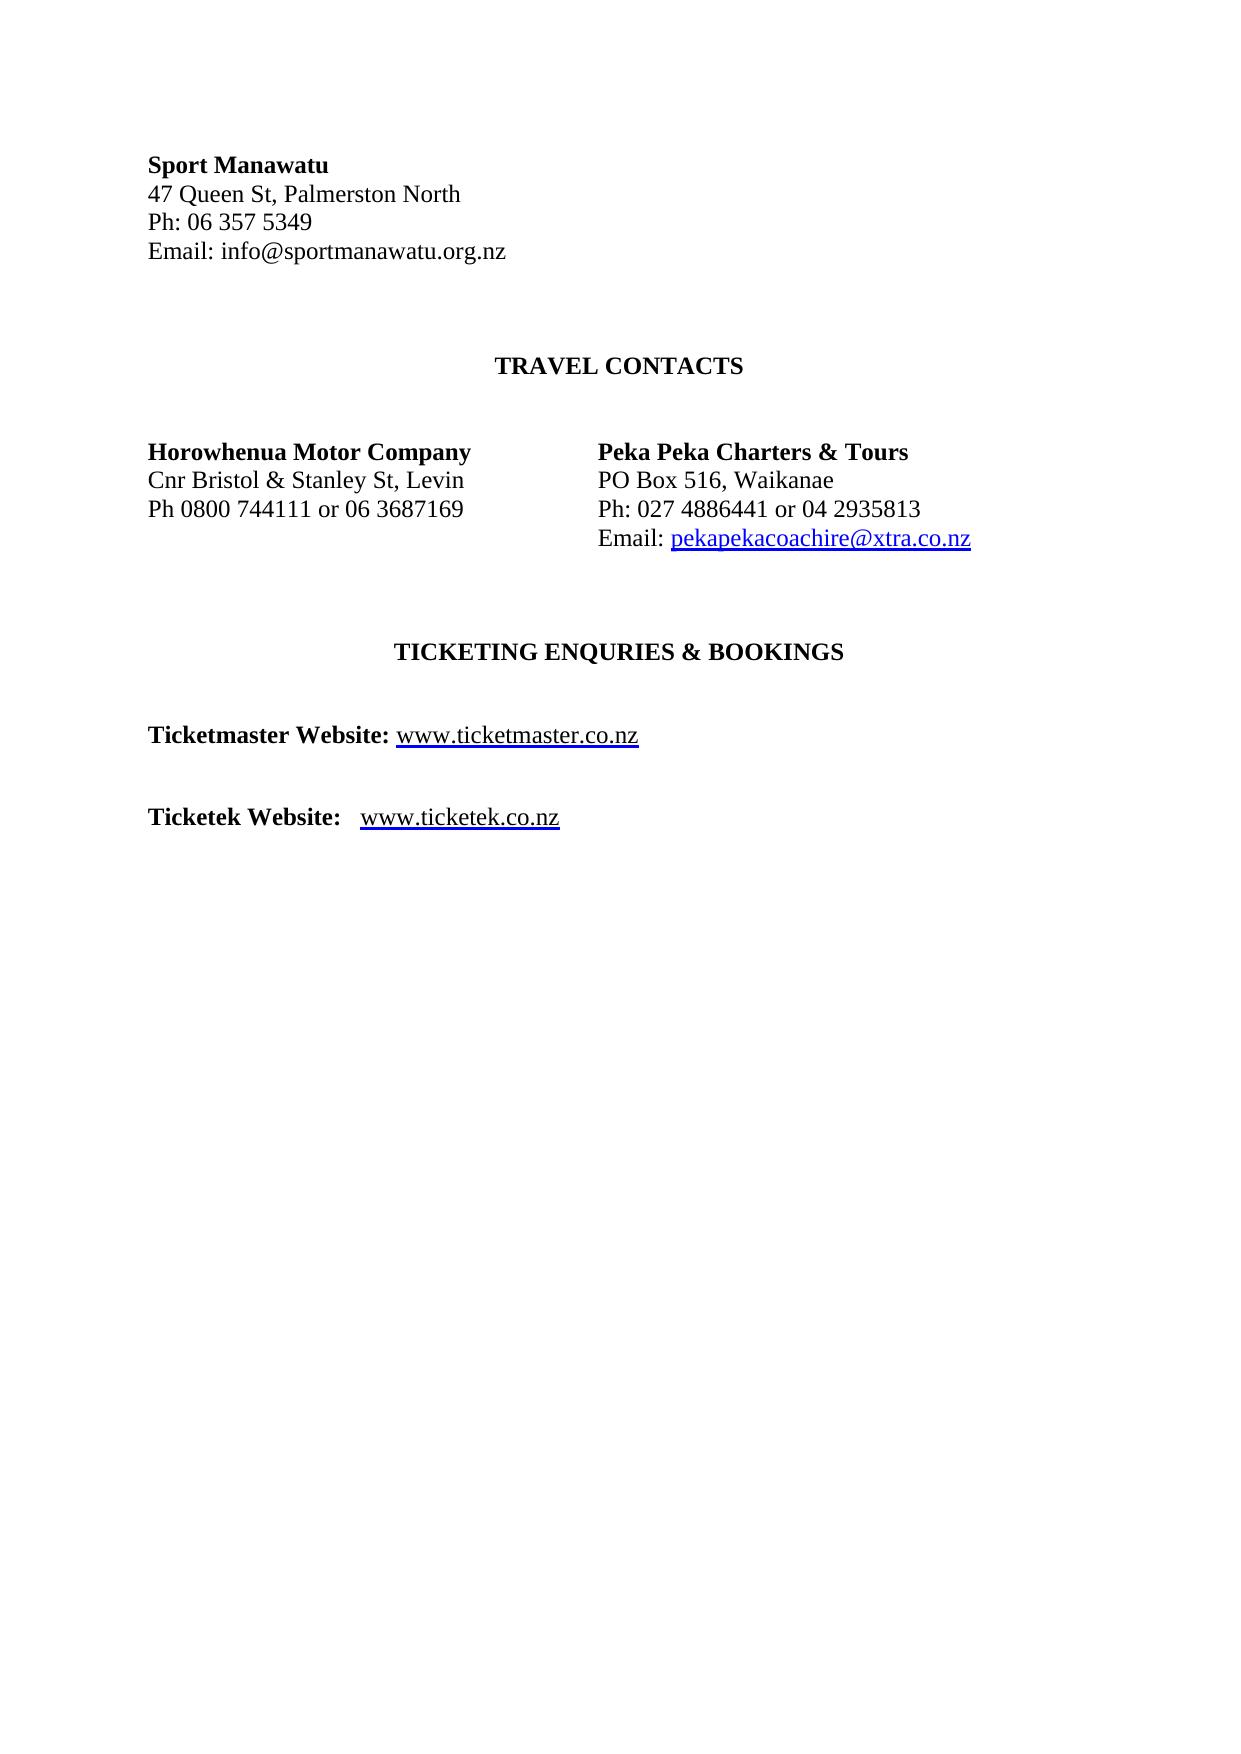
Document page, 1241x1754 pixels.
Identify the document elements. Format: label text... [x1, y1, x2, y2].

text Email: info@sportmanawatu.org.nz [148, 236, 1090, 265]
text Cnr Bristol & Stanley St, Levin PO Box 516, Waikanae [148, 466, 1090, 494]
text Ticketmaster Website: www.ticketmaster.co.nz [148, 720, 1090, 748]
text Email: pekapekacoachire@xtra.co.nz [148, 523, 1090, 552]
text TRAVEL CONTACTS [148, 351, 1090, 380]
text Ph 0800 744111 or 06 3687169 Ph: 027 4886441 or 04 2935813 [148, 494, 1090, 523]
text Ph: 06 357 5349 [148, 207, 1090, 236]
text Ticketek Website: www.ticketek.co.nz [148, 802, 1090, 831]
text Horowhenua Motor Company Peka Peka Charters & Tours [148, 437, 1090, 466]
text TICKETING ENQURIES & BOOKINGS [148, 637, 1090, 666]
text 47 Queen St, Palmerston North [148, 179, 1090, 207]
text Sport Manawatu [148, 150, 1090, 179]
